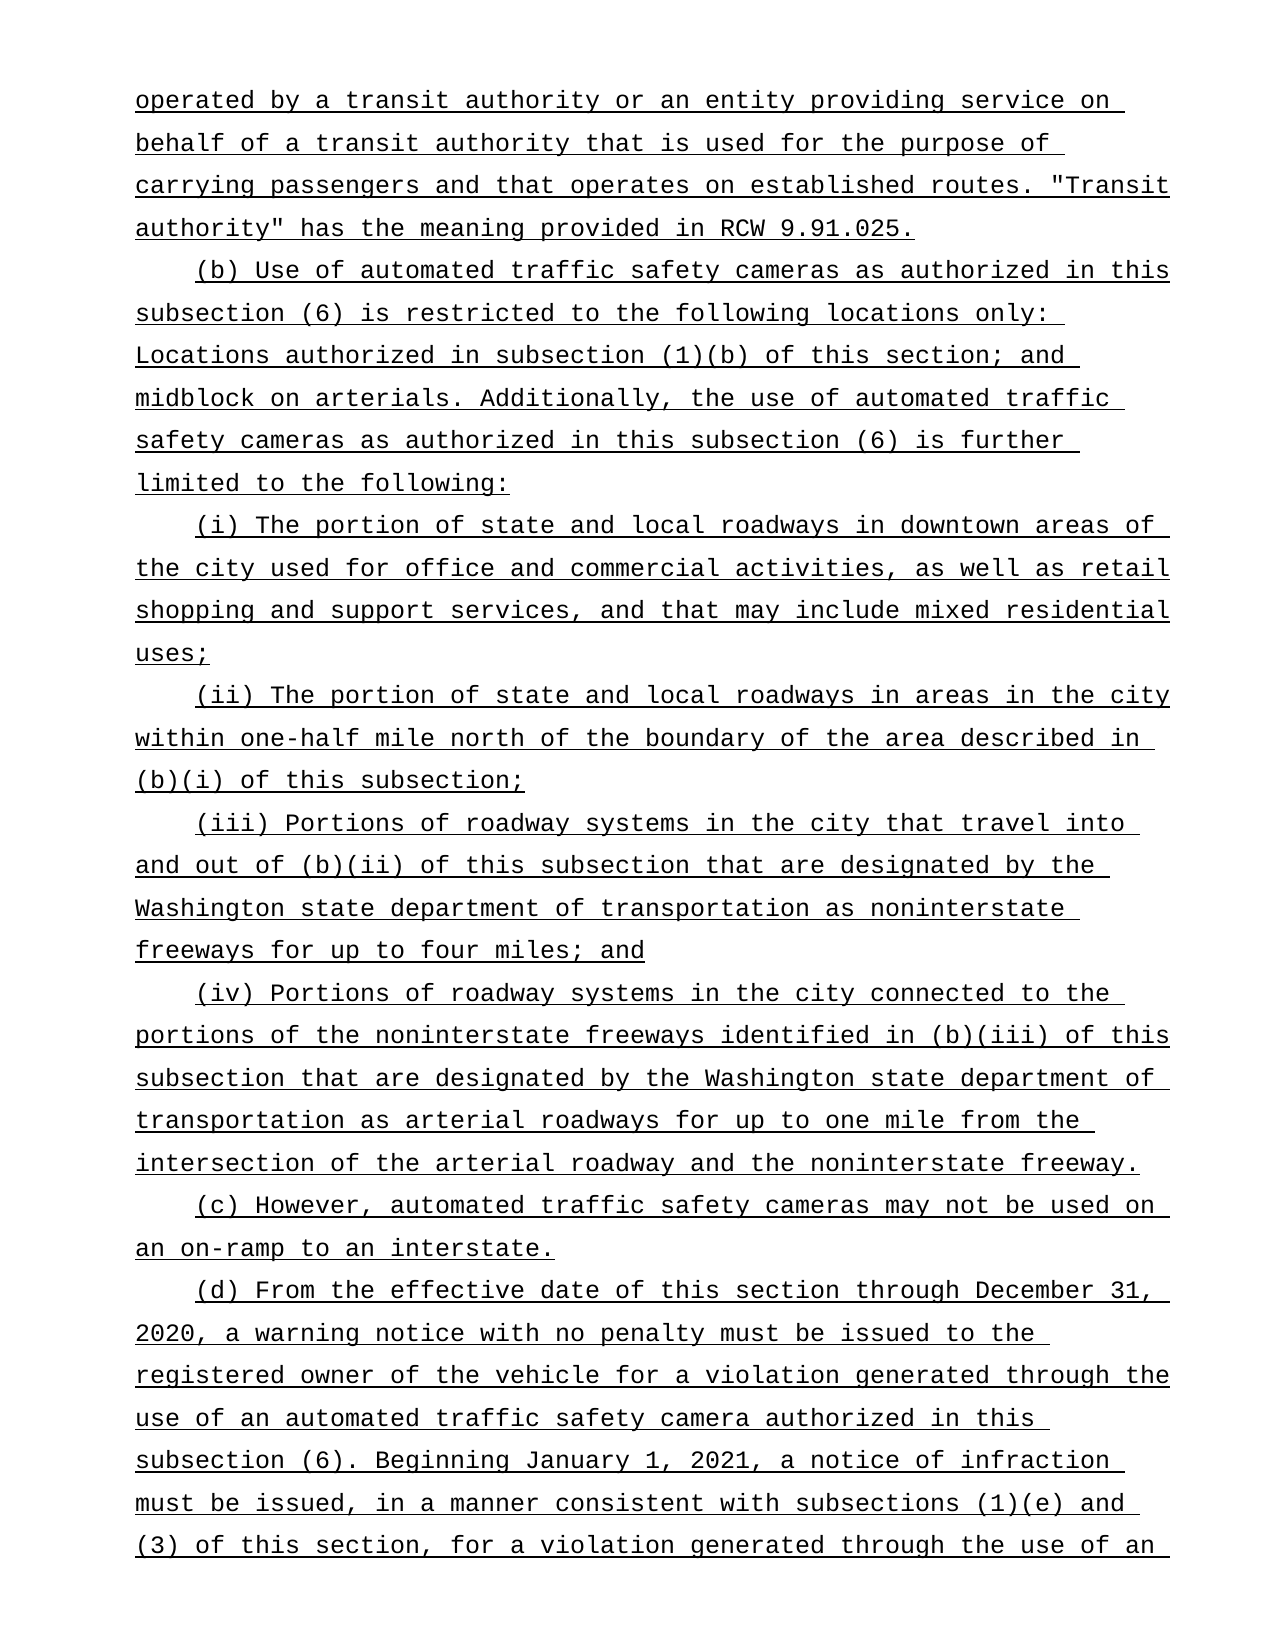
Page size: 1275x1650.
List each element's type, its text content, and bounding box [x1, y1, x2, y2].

text (i) The portion of state and local roadways in downtown areas of the city used for office and commercial activities, as well as retail shopping and support services, and that may include mixed residential uses; [135, 500, 1170, 579]
text (ii) The portion of state and local roadways in areas in the city within one-half mile north of the boundary of the area described in (b)(i) of this subsection; [135, 670, 1170, 797]
text (iv) Portions of roadway systems in the city connected to the portions of the noninterstate freeways identified in (b)(iii) of this subsection that are designated by the Washington state department of transportation as arterial roadways for up to one mile from the intersection of the arterial roadway and the noninterstate freeway. [135, 1048, 1170, 1089]
text (iv) Portions of roadway systems in the city connected to the portions of the noninterstate freeways identified in (b)(iii) of this subsection that are designated by the Washington state department of transportation as arterial roadways for up to one mile from the intersection of the arterial roadway and the noninterstate freeway. [135, 967, 1170, 1046]
text (iii) Portions of roadway systems in the city that travel into and out of (b)(ii) of this subsection that are designated by the Washington state department of transportation as noninterstate freeways for up to four miles; and [135, 797, 1170, 967]
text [135, 75, 1170, 196]
text (i) The portion of state and local roadways in downtown areas of the city used for office and commercial activities, as well as retail shopping and support services, and that may include mixed residential uses; [135, 623, 1170, 670]
text (i) The portion of state and local roadways in downtown areas of the city used for office and commercial activities, as well as retail shopping and support services, and that may include mixed residential uses; [135, 580, 1170, 621]
text (b) Use of automated traffic safety cameras as authorized in this subsection (6) is restricted to the following locations only: Locations authorized in subsection (1)(b) of this section; and midblock on arterials. Additionally, the use of automated traffic safety cameras as authorized in this subsection (6) is further limited to the following: [135, 245, 1170, 500]
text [135, 1388, 1170, 1556]
text (iv) Portions of roadway systems in the city connected to the portions of the noninterstate freeways identified in (b)(iii) of this subsection that are designated by the Washington state department of transportation as arterial roadways for up to one mile from the intersection of the arterial roadway and the noninterstate freeway. [135, 1090, 1170, 1180]
text (c) However, automated traffic safety cameras may not be used on an on-ramp to an interstate. [135, 1180, 1170, 1265]
